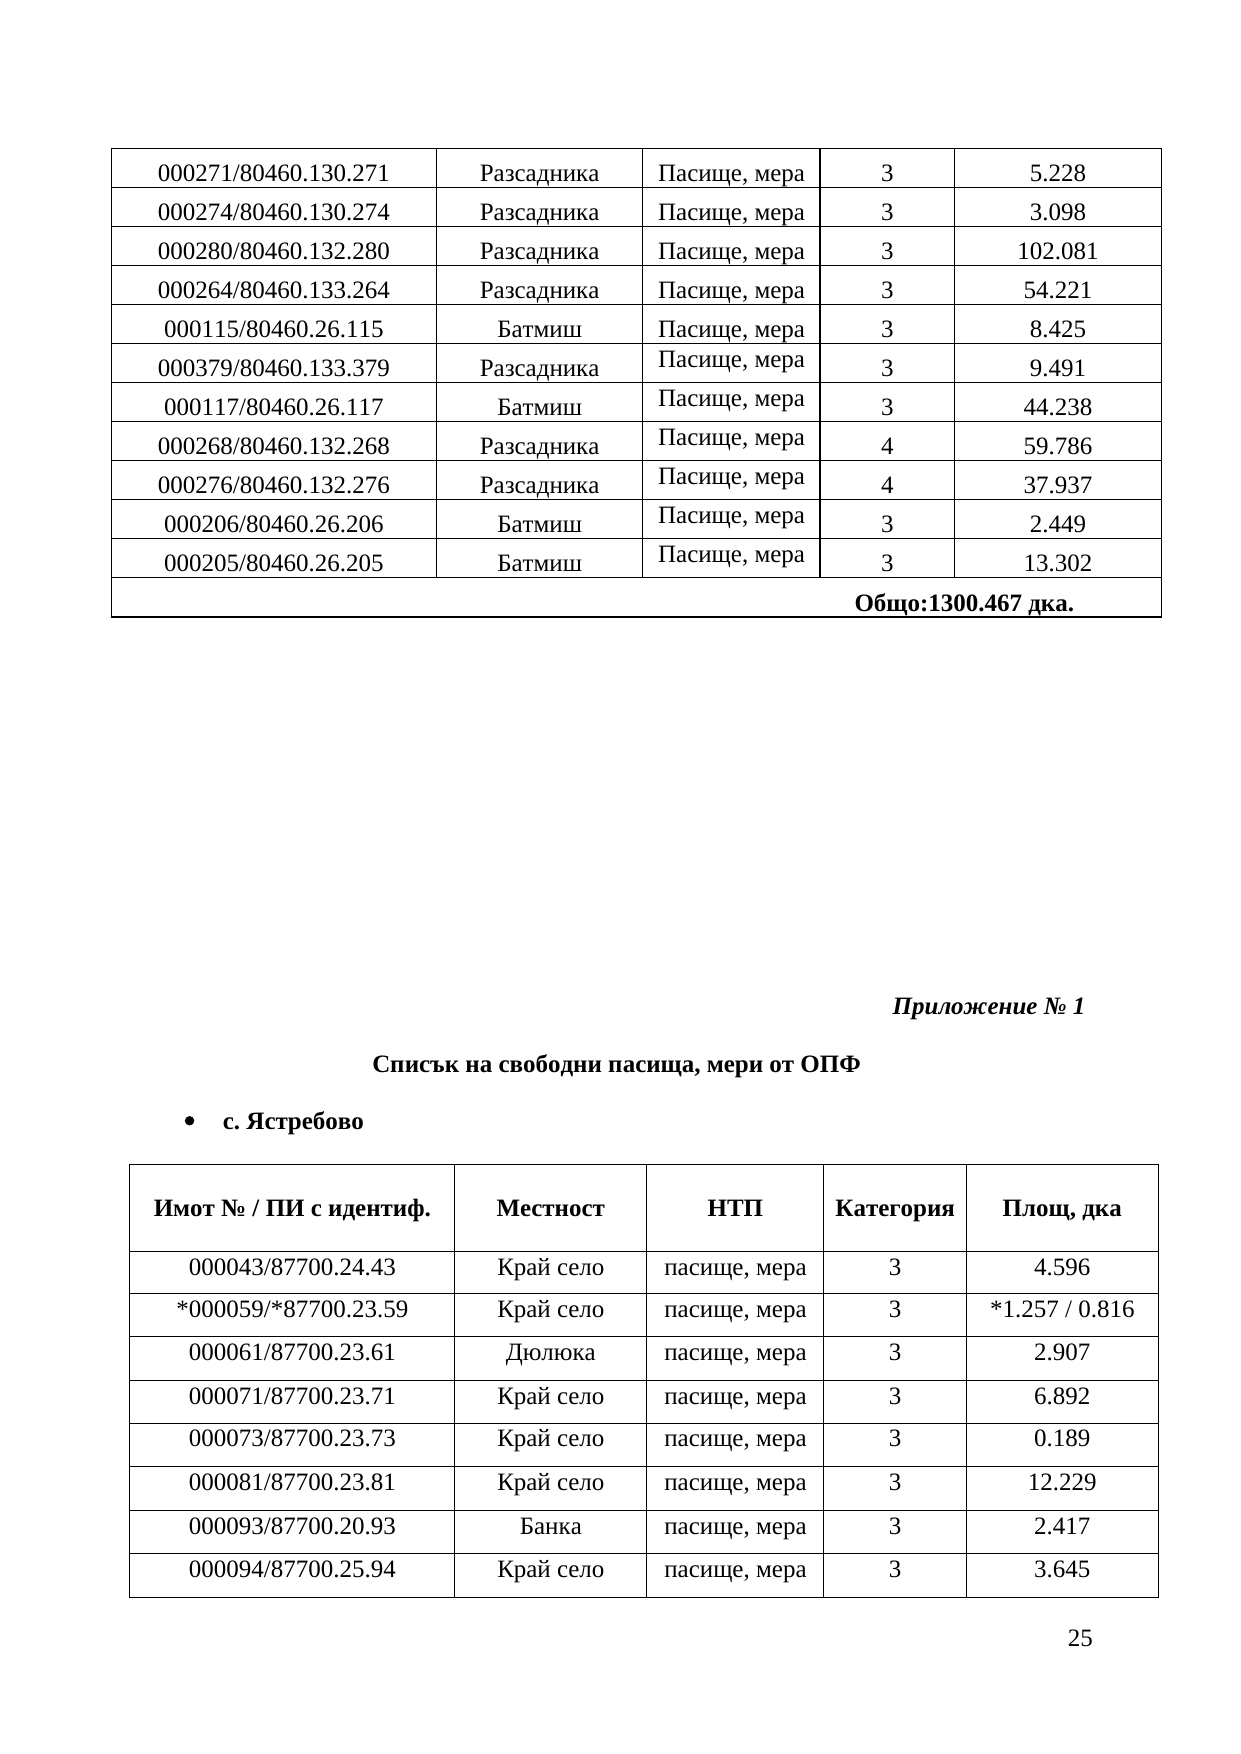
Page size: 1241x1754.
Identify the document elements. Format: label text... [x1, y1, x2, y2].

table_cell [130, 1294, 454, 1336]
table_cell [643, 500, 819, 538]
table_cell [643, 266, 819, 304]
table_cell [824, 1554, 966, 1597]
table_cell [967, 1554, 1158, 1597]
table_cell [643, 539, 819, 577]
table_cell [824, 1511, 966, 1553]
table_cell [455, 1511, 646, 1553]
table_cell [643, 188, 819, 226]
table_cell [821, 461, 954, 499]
text Списък на свободни пасища, мери от ОПФ [148, 1049, 1085, 1077]
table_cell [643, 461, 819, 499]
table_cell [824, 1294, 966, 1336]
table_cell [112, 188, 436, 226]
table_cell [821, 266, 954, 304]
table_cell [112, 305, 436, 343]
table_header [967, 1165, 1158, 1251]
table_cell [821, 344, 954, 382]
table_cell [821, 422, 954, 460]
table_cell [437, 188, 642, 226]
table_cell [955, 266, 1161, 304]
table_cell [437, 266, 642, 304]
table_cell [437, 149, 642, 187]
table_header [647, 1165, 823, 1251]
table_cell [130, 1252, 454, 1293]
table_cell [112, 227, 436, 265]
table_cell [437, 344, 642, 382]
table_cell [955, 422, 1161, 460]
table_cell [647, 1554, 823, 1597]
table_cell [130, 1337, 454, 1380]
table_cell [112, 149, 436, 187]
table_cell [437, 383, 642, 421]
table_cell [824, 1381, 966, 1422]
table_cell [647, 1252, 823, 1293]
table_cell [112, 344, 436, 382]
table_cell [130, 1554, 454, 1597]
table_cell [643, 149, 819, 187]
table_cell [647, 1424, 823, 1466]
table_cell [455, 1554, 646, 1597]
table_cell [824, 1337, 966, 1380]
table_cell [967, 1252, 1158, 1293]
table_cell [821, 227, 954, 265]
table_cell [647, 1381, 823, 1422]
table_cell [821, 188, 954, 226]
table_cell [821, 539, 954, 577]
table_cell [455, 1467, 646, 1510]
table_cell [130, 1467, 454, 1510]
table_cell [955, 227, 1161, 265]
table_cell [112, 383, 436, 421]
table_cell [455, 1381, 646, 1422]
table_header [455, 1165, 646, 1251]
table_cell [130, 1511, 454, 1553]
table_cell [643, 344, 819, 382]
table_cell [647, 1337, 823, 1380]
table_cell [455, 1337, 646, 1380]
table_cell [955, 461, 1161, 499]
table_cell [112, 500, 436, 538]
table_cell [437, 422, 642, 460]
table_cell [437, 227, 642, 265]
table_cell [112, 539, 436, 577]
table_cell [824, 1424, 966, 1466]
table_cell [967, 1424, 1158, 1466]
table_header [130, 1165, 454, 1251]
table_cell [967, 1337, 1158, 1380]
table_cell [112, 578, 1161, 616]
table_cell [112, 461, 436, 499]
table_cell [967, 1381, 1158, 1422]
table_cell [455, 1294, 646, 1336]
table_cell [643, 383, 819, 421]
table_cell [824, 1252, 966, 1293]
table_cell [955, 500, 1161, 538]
list с. Ястребово [185, 1106, 1093, 1135]
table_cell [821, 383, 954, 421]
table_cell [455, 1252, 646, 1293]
text Приложение № 1 [148, 991, 1085, 1020]
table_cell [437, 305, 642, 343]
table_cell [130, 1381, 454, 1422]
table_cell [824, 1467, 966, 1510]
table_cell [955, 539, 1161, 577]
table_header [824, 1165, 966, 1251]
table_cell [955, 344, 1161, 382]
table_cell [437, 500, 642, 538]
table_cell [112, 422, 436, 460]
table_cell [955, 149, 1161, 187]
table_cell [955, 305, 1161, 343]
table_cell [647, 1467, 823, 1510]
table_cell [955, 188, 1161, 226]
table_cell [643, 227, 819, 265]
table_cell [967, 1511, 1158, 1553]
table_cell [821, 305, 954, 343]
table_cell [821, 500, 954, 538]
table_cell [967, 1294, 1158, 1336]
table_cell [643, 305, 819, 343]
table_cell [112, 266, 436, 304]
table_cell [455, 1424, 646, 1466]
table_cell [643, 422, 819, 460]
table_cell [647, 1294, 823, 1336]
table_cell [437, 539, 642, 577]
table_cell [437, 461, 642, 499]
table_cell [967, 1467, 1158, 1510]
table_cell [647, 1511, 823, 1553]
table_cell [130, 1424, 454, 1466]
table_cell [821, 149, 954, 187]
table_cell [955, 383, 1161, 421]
